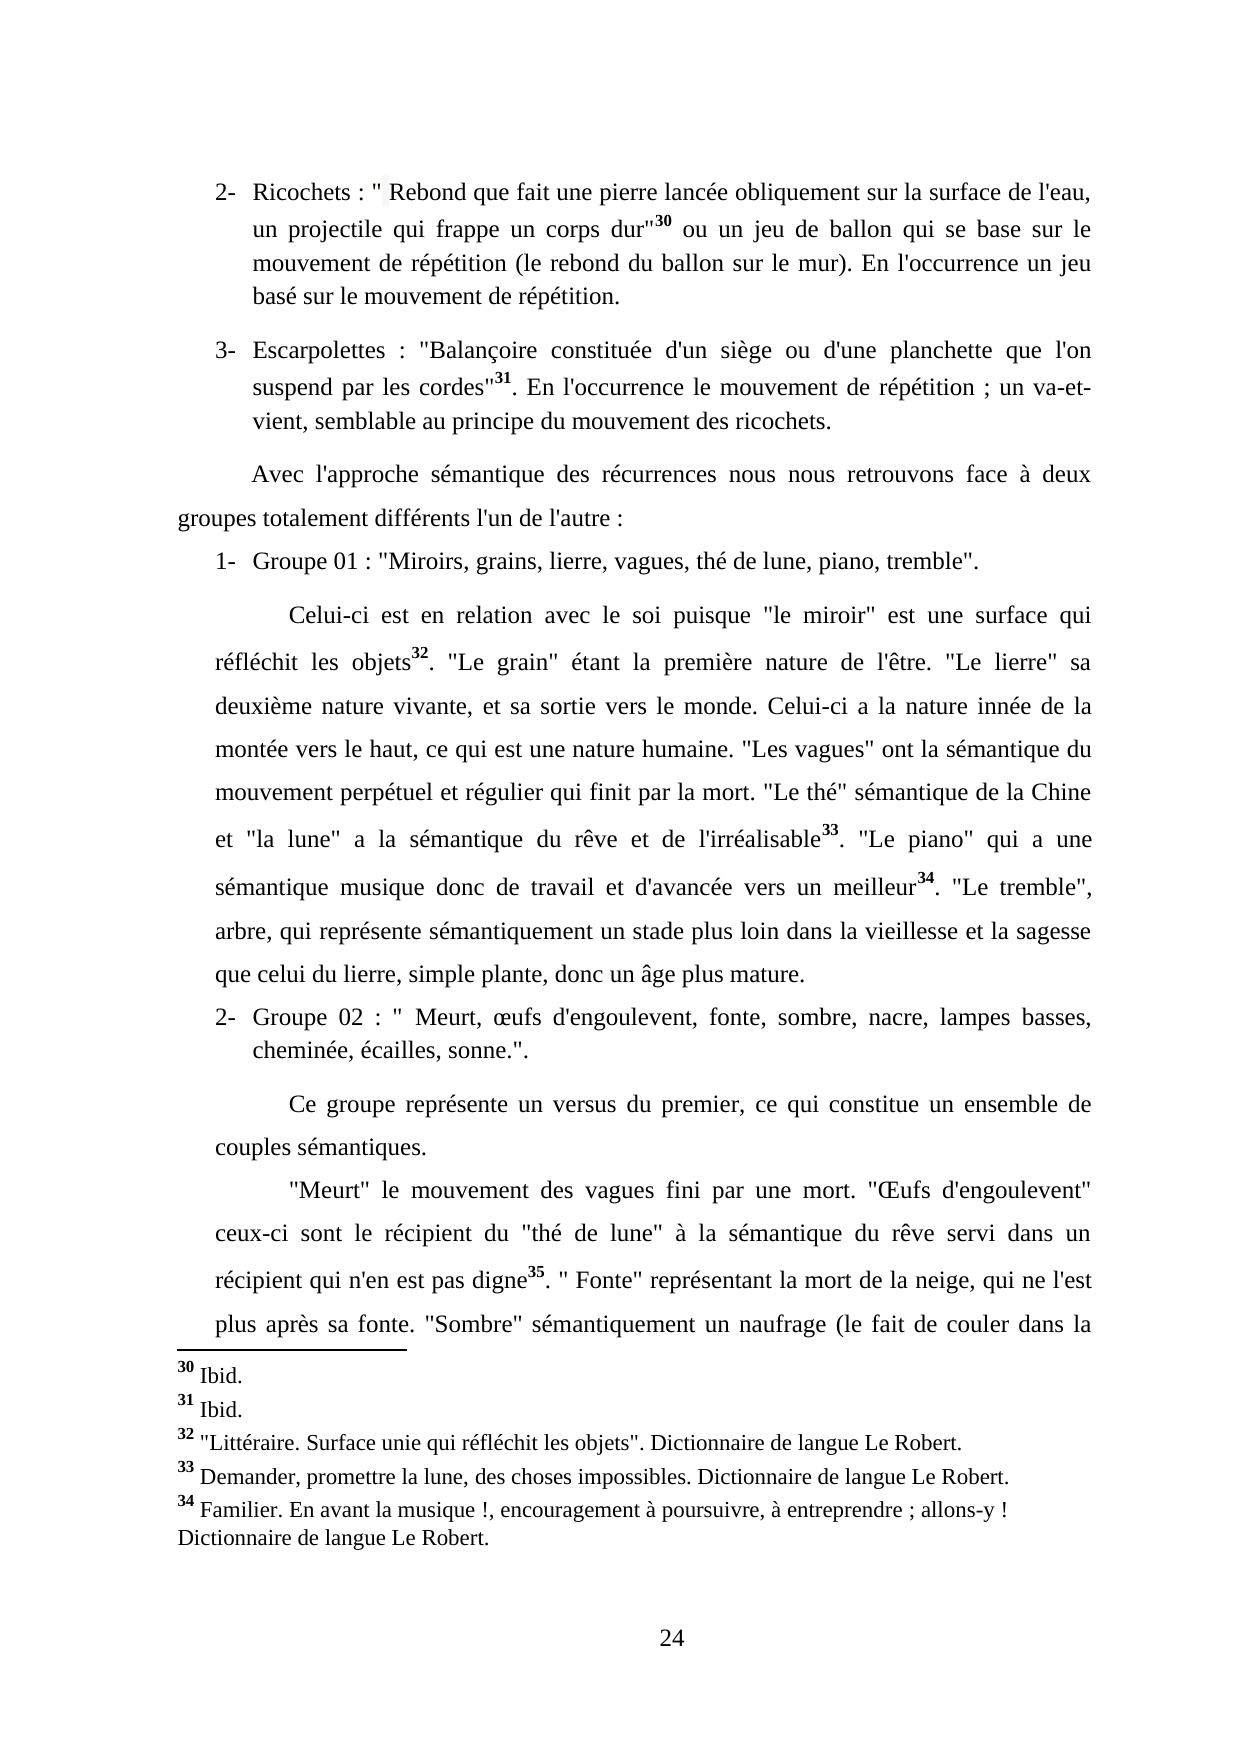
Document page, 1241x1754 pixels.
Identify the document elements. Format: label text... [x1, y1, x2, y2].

text Avec l'approche sémantique des récurrences nous nous retrouvons face à deux groupes totalement différents l'un de l'autre : [177, 459, 1092, 531]
list Ricochets : " Rebond que fait une pierre lancée obliquement sur la surface de l'eau, un projectile qui frappe un corps dur" ou un jeu de ballon qui se base sur le mouvement de répétition (le rebond du ballon sur le mur). En l'occurrence un jeu basé sur le mouvement de répétition. [215, 177, 1092, 310]
text Ce groupe représente un versus du premier, ce qui constitue un ensemble de couples sémantiques. [215, 1089, 1092, 1161]
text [215, 1175, 1092, 1338]
text Celui-ci est en relation avec le soi puisque "le miroir" est une surface qui réfléchit les objets. "Le grain" étant la première nature de l'être. "Le lierre" sa deuxième nature vivante, et sa sortie vers le monde. Celui-ci a la nature innée de la montée vers le haut, ce qui est une nature humaine. "Les vagues" ont la sémantique du mouvement perpétuel et régulier qui finit par la mort. "Le thé" sémantique de la Chine et "la lune" a la sémantique du rêve et de l'irréalisable. "Le piano" qui a une sémantique musique donc de travail et d'avancée vers un meilleur. "Le tremble", arbre, qui représente sémantiquement un stade plus loin dans la vieillesse et la sagesse que celui du lierre, simple plante, donc un âge plus mature. [215, 600, 1092, 988]
list Groupe 02 : " Meurt, œufs d'engoulevent, fonte, sombre, nacre, lampes basses, cheminée, écailles, sonne.". [215, 1002, 1092, 1064]
list Groupe 01 : "Miroirs, grains, lierre, vagues, thé de lune, piano, tremble". [215, 546, 1092, 574]
list Escarpolettes : "Balançoire constituée d'un siège ou d'une planchette que l'on suspend par les cordes". En l'occurrence le mouvement de répétition ; un va-et-vient, semblable au principe du mouvement des ricochets. [215, 335, 1092, 434]
